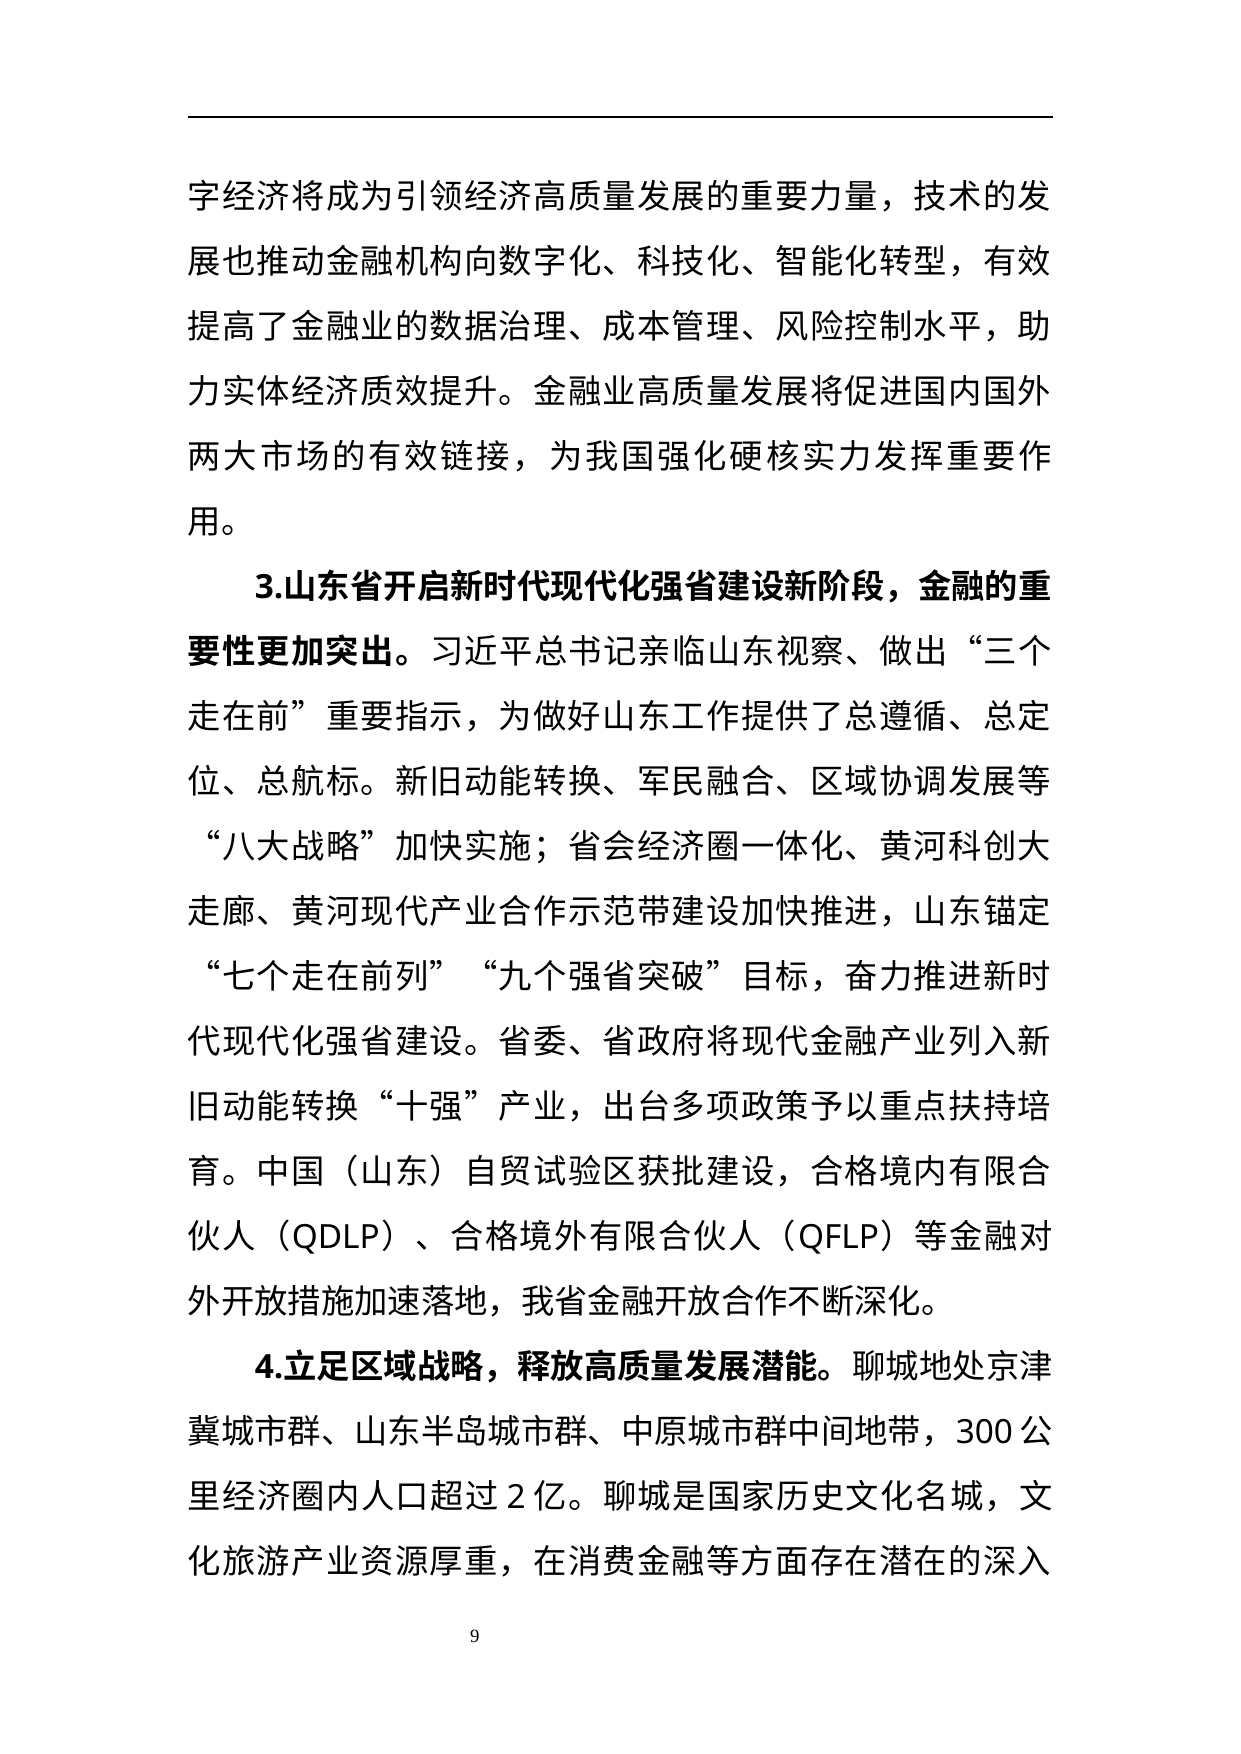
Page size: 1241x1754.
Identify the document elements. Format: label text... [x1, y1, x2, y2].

text 3.山东省开启新时代现代化强省建设新阶段，金融的重要性更加突出。习近平总书记亲临山东视察、做出“三个走在前”重要指示，为做好山东工作提供了总遵循、总定位、总航标。新旧动能转换、军民融合、区域协调发展等“八大战略”加快实施；省会经济圈一体化、黄河科创大走廊、黄河现代产业合作示范带建设加快推进，山东锚定“七个走在前列”“九个强省突破”目标，奋力推进新时代现代化强省建设。省委、省政府将现代金融产业列入新旧动能转换“十强”产业，出台多项政策予以重点扶持培育。中国（山东）自贸试验区获批建设，合格境内有限合伙人（QDLP）、合格境外有限合伙人（QFLP）等金融对外开放措施加速落地，我省金融开放合作不断深化。 [187, 552, 1053, 1332]
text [187, 162, 1053, 552]
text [187, 1332, 1053, 1592]
